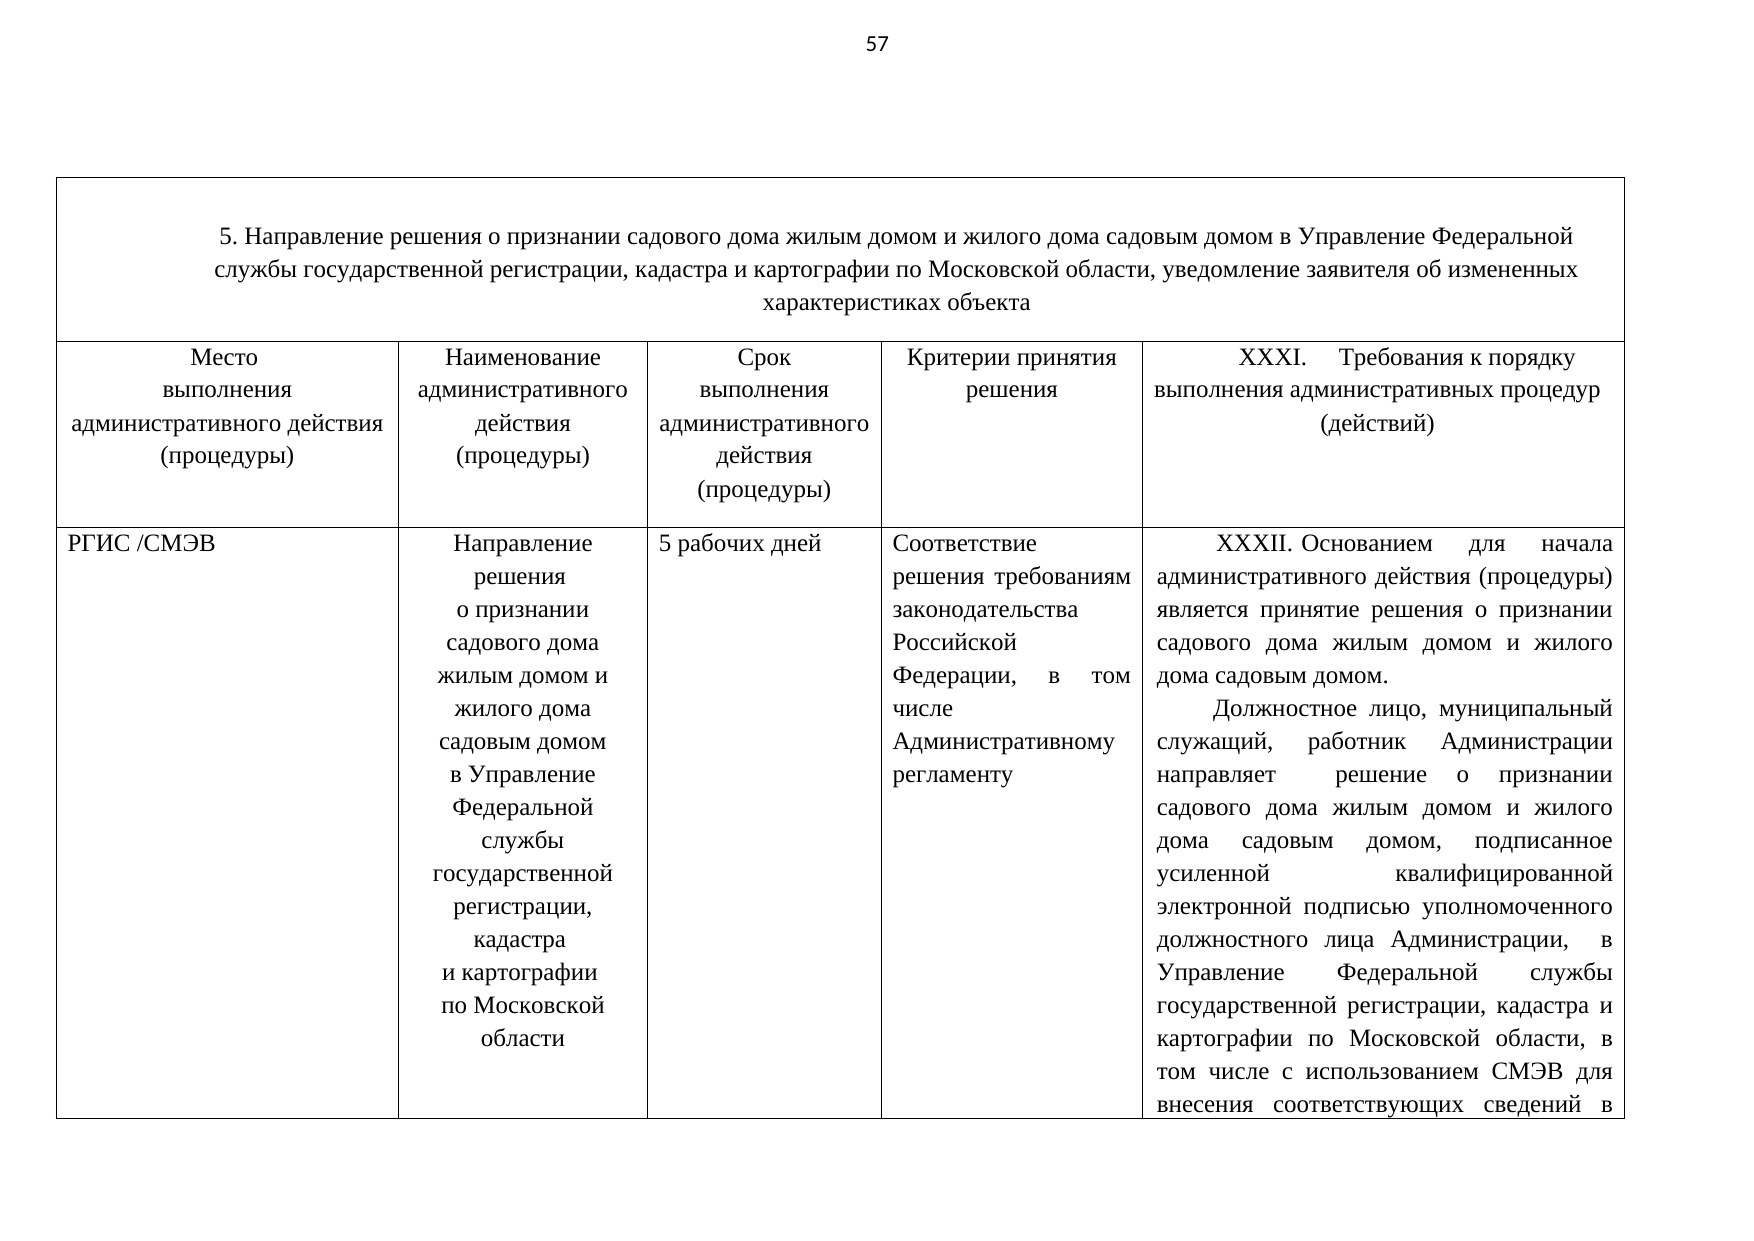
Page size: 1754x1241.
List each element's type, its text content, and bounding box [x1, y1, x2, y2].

table_cell Требования к порядку выполнения административных процедур (действий) [1143, 342, 1624, 527]
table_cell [882, 528, 1142, 1118]
table_cell Наименование административного действия (процедуры) [399, 342, 647, 527]
table_cell Критерии принятия решения [882, 342, 1142, 527]
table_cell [399, 528, 647, 1118]
table_cell Срок выполнения административного действия (процедуры) [648, 342, 881, 527]
table_cell 5. Направление решения о признании садового дома жилым домом и жилого дома садовым домом в Управление Федеральной службы государственной регистрации, кадастра и картографии по Московской области, уведомление заявителя об измененных характеристиках объекта [57, 178, 1624, 341]
table_cell Место выполнения административного действия (процедуры) [57, 342, 398, 527]
table_cell РГИС /СМЭВ [57, 528, 398, 1118]
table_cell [1143, 528, 1624, 1118]
table_cell 5 рабочих дней [648, 528, 881, 1118]
